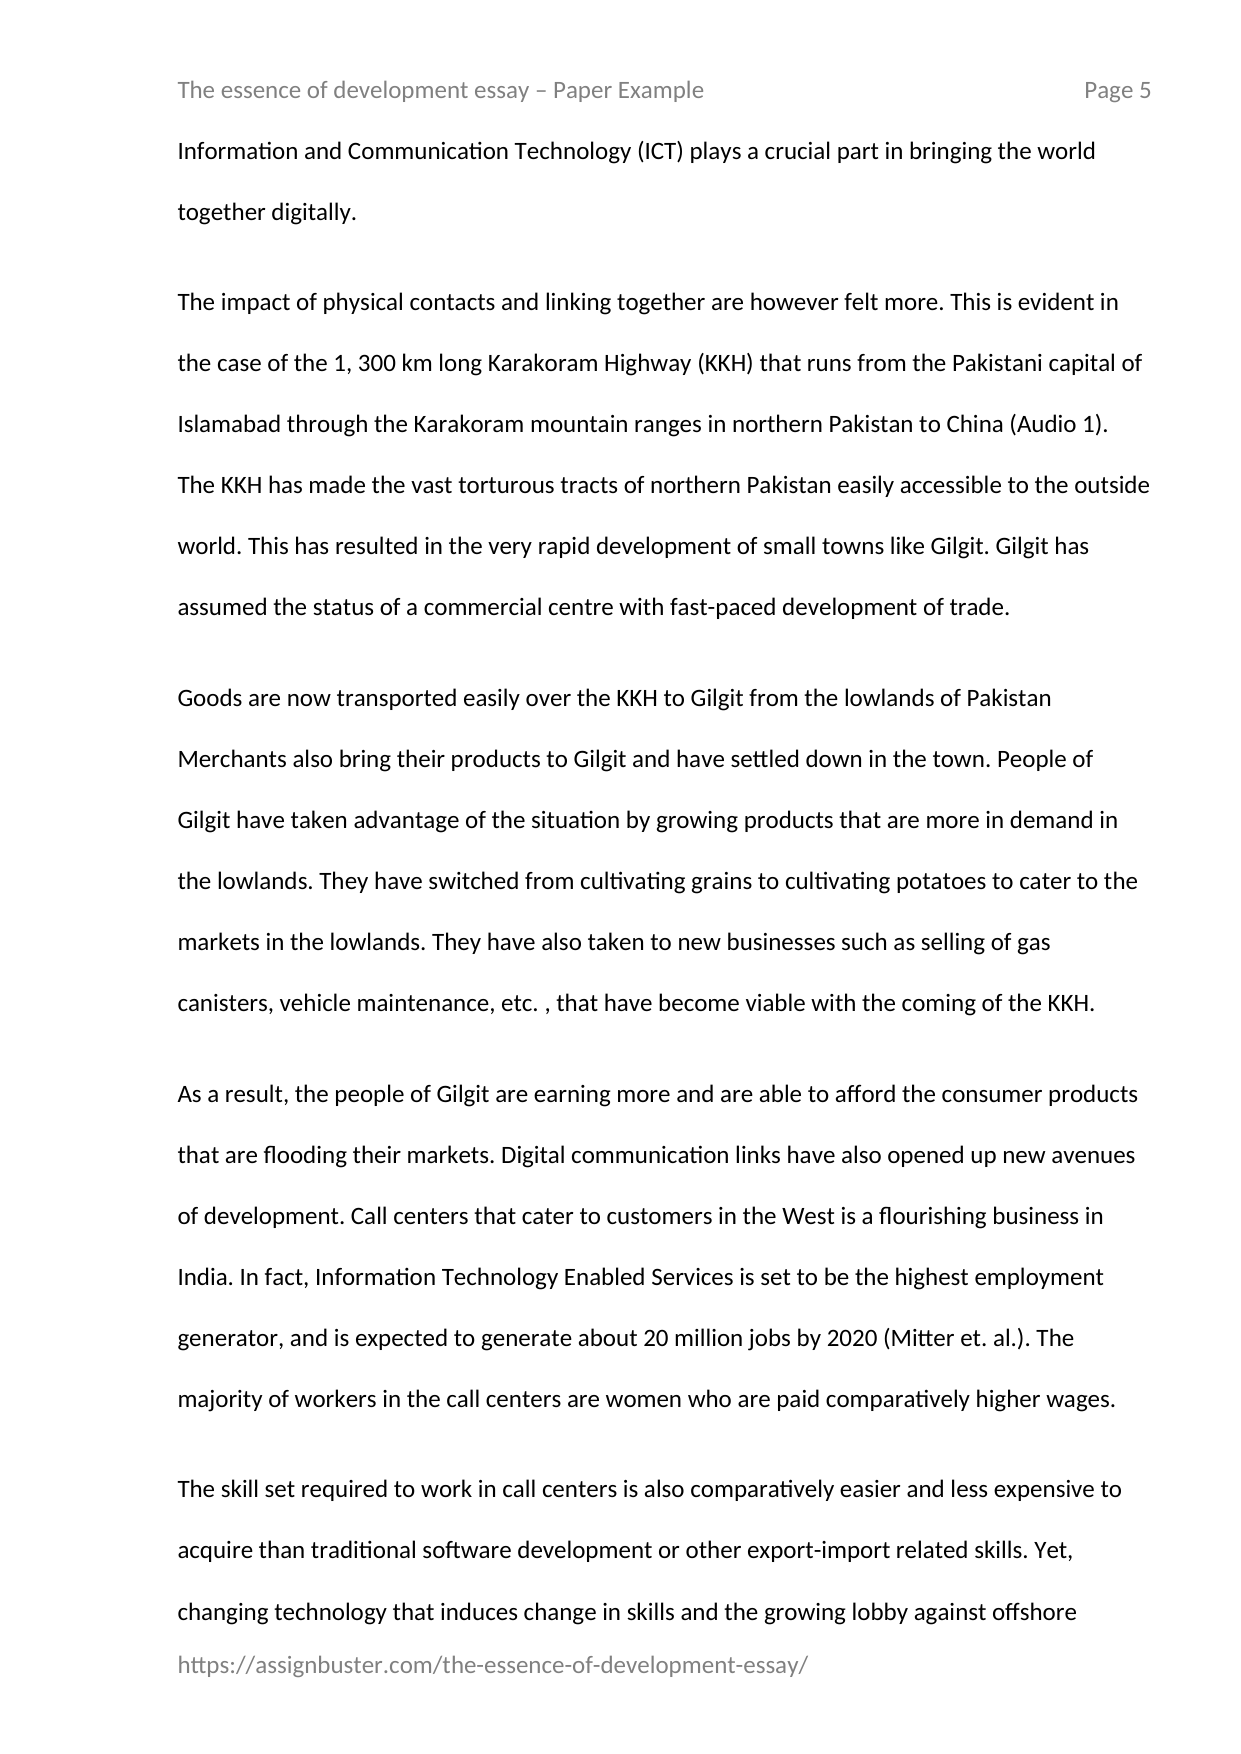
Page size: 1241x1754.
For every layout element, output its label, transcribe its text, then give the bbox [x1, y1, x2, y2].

text As a result, the people of Gilgit are earning more and are able to afford the consumer products that are flooding their markets. Digital communication links have also opened up new avenues of development. Call centers that cater to customers in the West is a flourishing business in India. In fact, Information Technology Enabled Services is set to be the highest employment generator, and is expected to generate about 20 million jobs by 2020 (Mitter et. al.). The majority of workers in the call centers are women who are paid comparatively higher wages. [177, 1078, 1152, 1413]
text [177, 1473, 1152, 1626]
text The impact of physical contacts and linking together are however felt more. This is evident in the case of the 1, 300 km long Karakoram Highway (KKH) that runs from the Pakistani capital of Islamabad through the Karakoram mountain ranges in northern Pakistan to China (Audio 1). The KKH has made the vast torturous tracts of northern Pakistan easily accessible to the outside world. This has resulted in the very rapid development of small towns like Gilgit. Gilgit has assumed the status of a commercial centre with fast-paced development of trade. [177, 286, 1152, 622]
text Goods are now transported easily over the KKH to Gilgit from the lowlands of Pakistan Merchants also bring their products to Gilgit and have settled down in the town. People of Gilgit have taken advantage of the situation by growing products that are more in demand in the lowlands. They have switched from cultivating grains to cultivating potatoes to cater to the markets in the lowlands. They have also taken to new businesses such as selling of gas canisters, vehicle maintenance, etc. , that have become viable with the coming of the KKH. [177, 682, 1152, 1018]
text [177, 135, 1152, 226]
